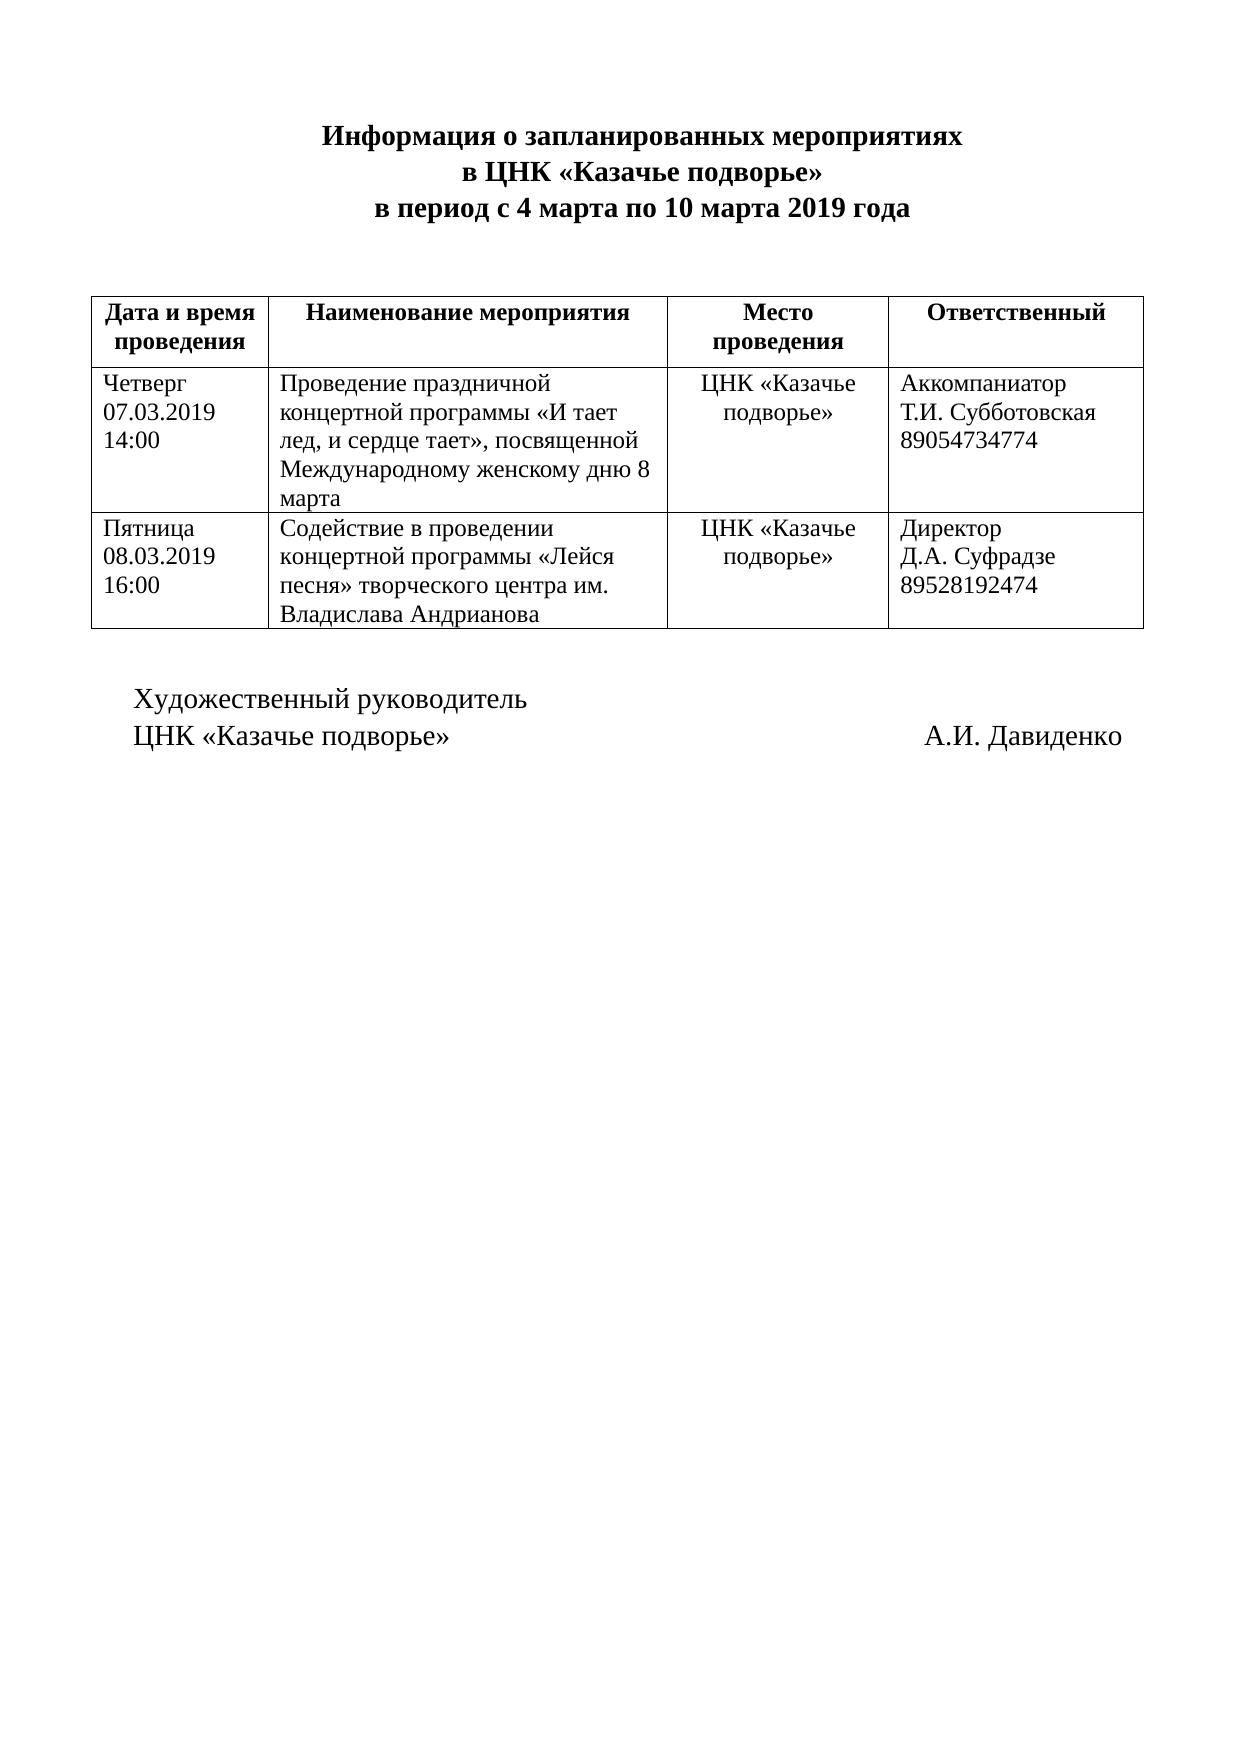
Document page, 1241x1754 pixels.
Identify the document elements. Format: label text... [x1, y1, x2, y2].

table_header Ответственный [889, 297, 1143, 367]
table_header Наименование мероприятия [269, 297, 667, 367]
table_cell Четверг 07.03.2019 14:00 [92, 368, 268, 512]
text ЦНК «Казачье подворье» А.И. Давиденко [133, 718, 1152, 751]
text в ЦНК «Казачье подворье» [133, 154, 1152, 188]
text Информация о запланированных мероприятиях [133, 118, 1152, 152]
table_cell Директор Д.А. Суфрадзе 89528192474 [889, 513, 1143, 628]
text Художественный руководитель [133, 681, 1152, 715]
table_cell ЦНК «Казачье подворье» [668, 513, 888, 628]
table_cell Пятница 08.03.2019 16:00 [92, 513, 268, 628]
table_cell Аккомпаниатор Т.И. Субботовская 89054734774 [889, 368, 1143, 512]
table_header Место проведения [668, 297, 888, 367]
table_header Дата и время проведения [92, 297, 268, 367]
table_cell Содействие в проведении концертной программы «Лейся песня» творческого центра им. Владислава Андрианова [269, 513, 667, 628]
table_cell Проведение праздничной концертной программы «И тает лед, и сердце тает», посвященной Международному женскому дню 8 марта [269, 368, 667, 512]
table_cell ЦНК «Казачье подворье» [668, 368, 888, 512]
text в период с 4 марта по 10 марта 2019 года [133, 190, 1152, 224]
